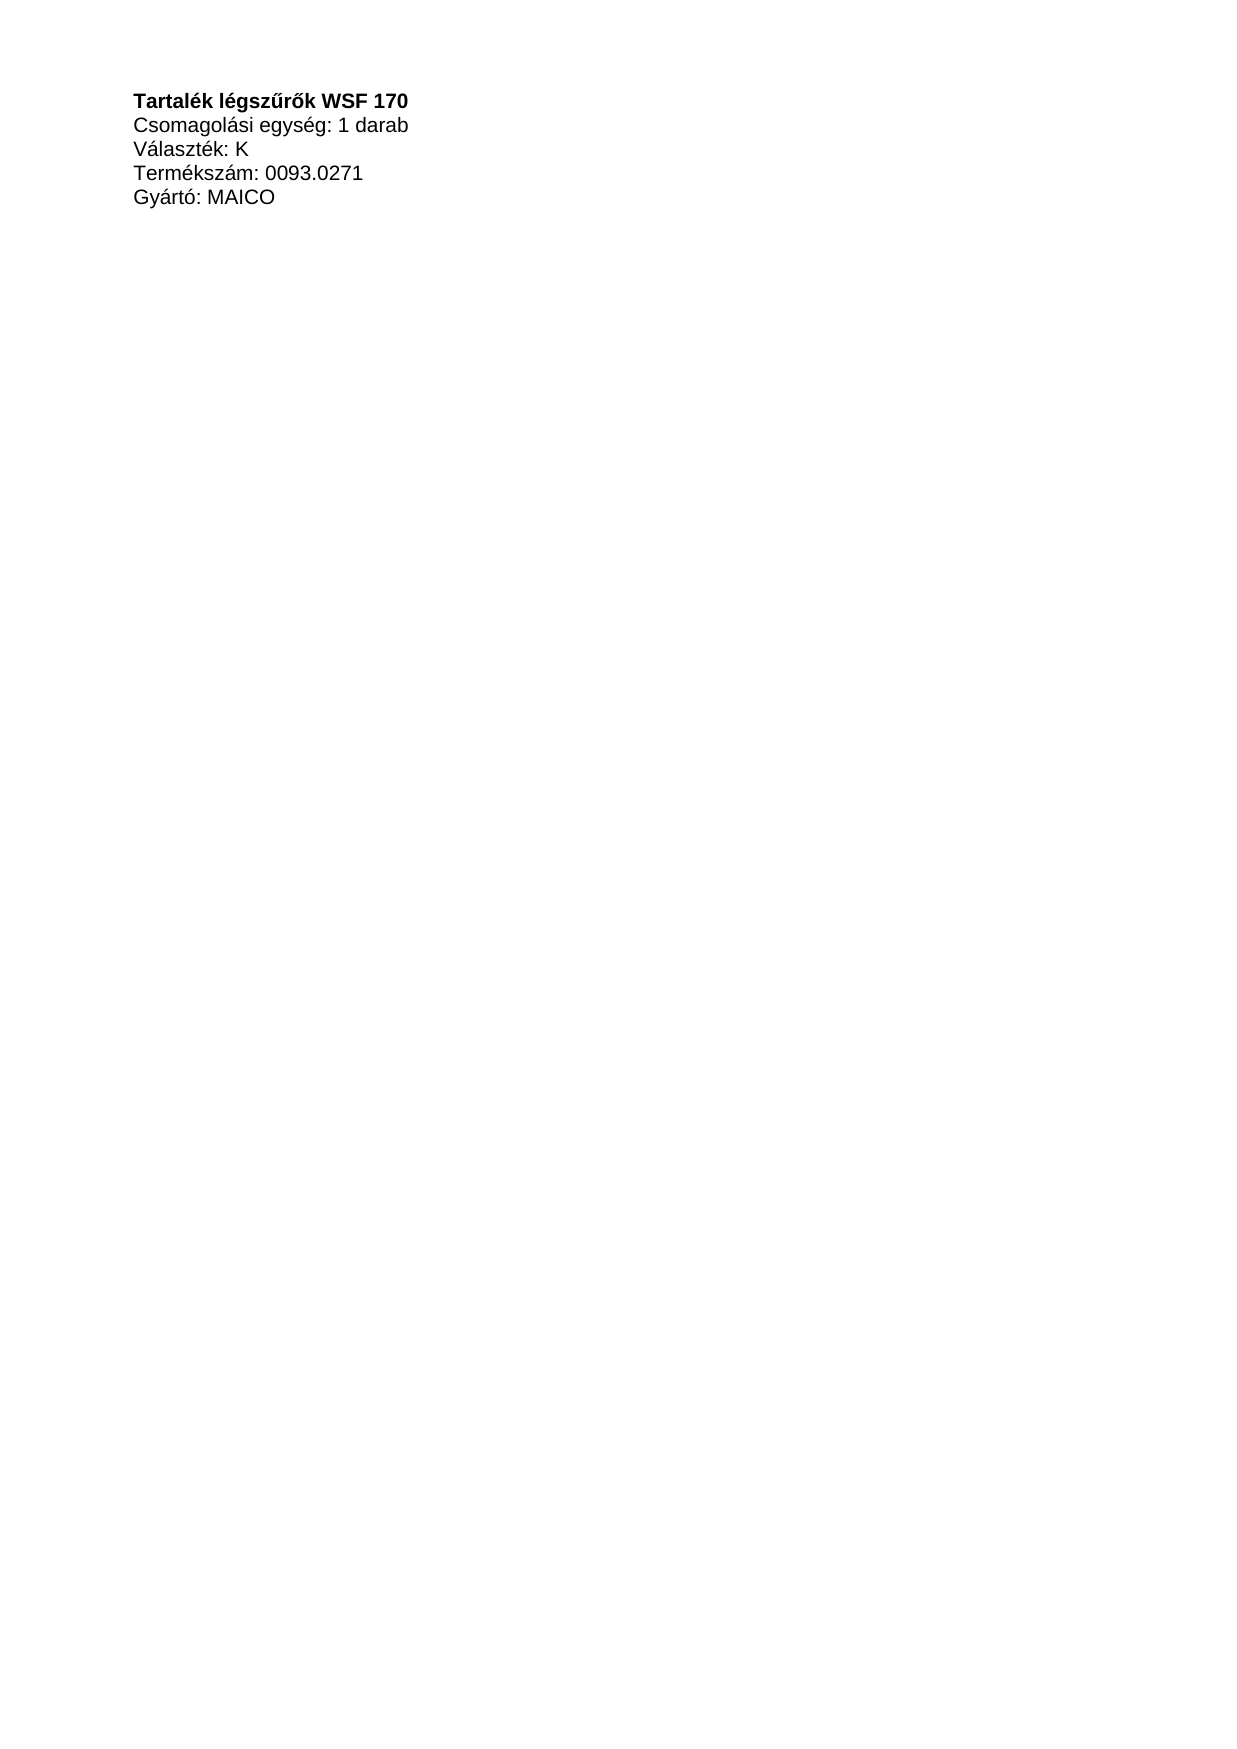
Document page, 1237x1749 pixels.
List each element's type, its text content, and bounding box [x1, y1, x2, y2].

text Tartalék légszűrők WSF 170Csomagolási egység: 1 darabVálaszték: K Termékszám: 0093.0271Gyártó: MAICO [133, 89, 1148, 208]
